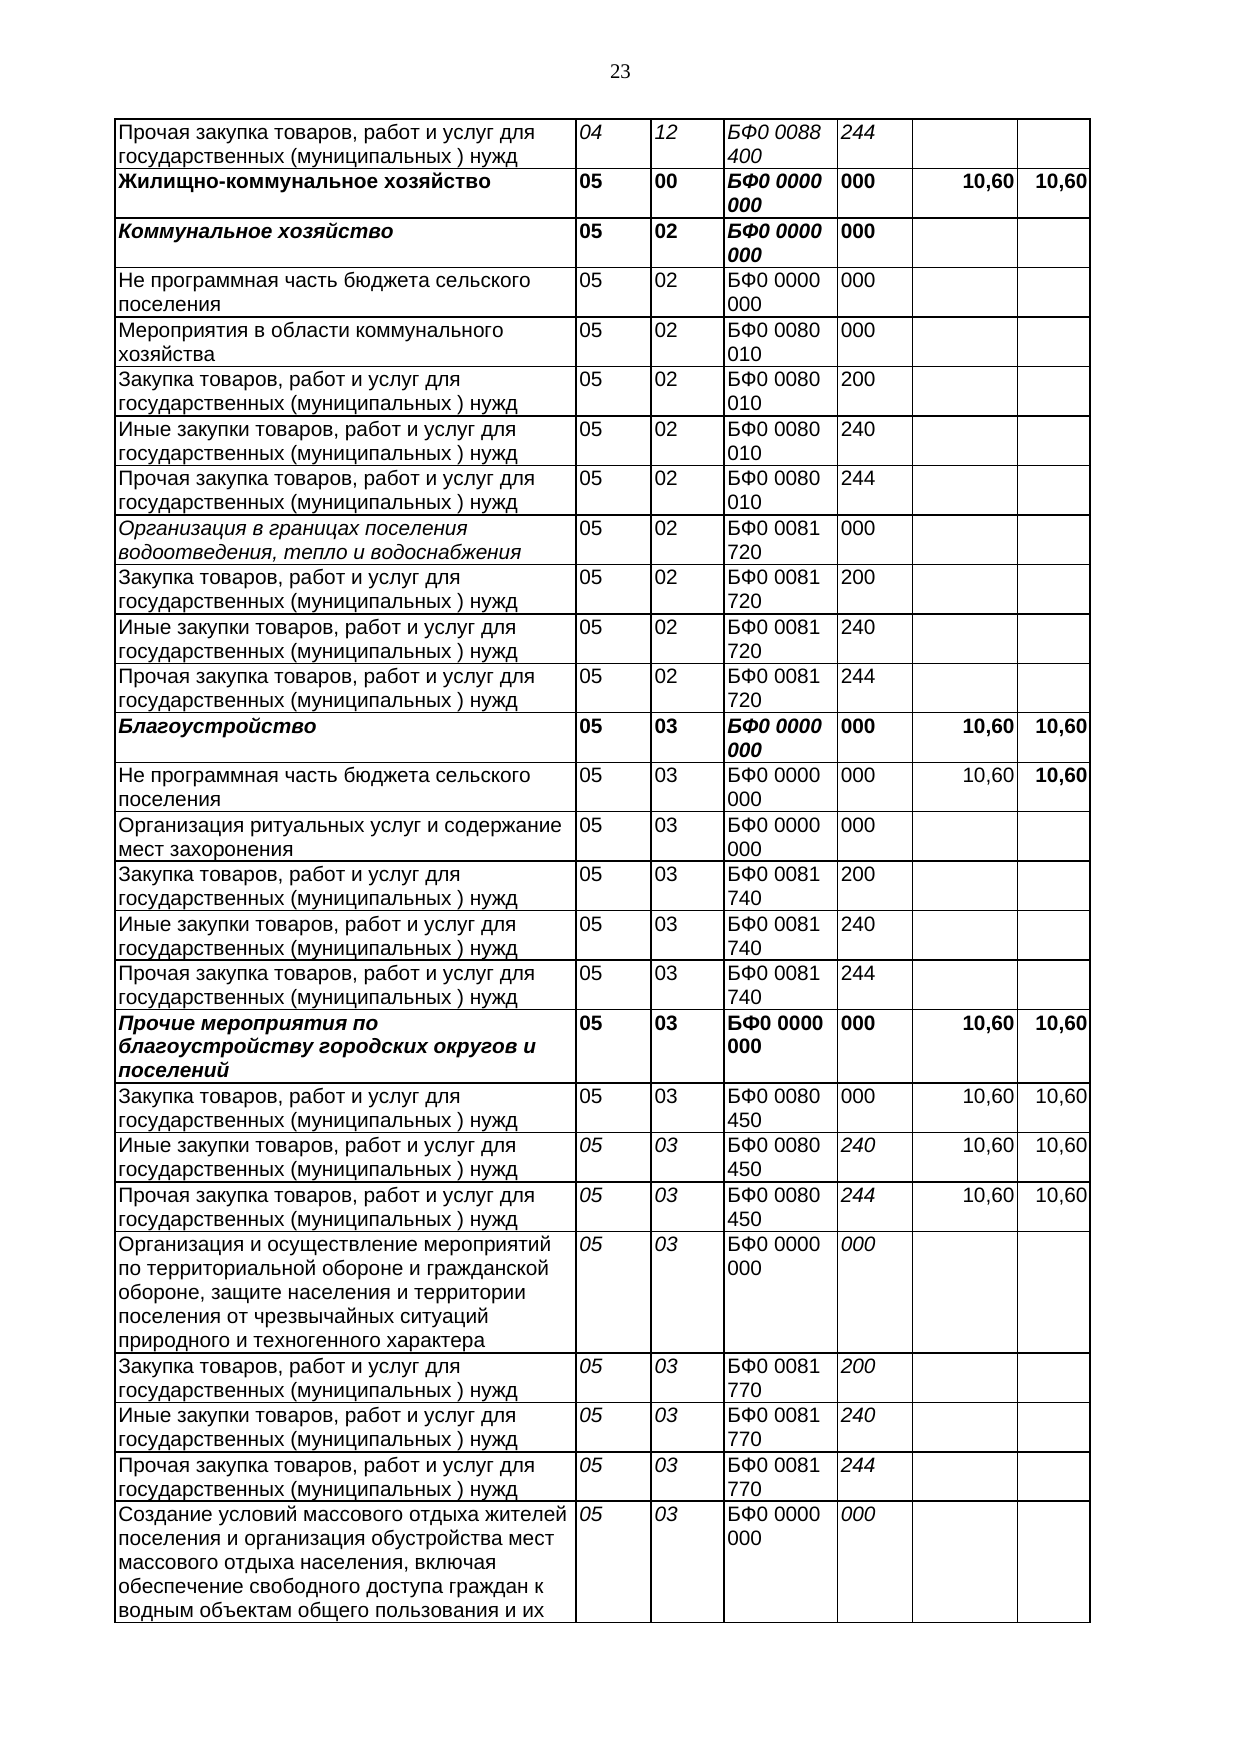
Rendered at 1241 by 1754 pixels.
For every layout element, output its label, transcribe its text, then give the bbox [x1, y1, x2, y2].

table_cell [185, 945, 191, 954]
table_cell БФ0 0080 010 [725, 367, 837, 415]
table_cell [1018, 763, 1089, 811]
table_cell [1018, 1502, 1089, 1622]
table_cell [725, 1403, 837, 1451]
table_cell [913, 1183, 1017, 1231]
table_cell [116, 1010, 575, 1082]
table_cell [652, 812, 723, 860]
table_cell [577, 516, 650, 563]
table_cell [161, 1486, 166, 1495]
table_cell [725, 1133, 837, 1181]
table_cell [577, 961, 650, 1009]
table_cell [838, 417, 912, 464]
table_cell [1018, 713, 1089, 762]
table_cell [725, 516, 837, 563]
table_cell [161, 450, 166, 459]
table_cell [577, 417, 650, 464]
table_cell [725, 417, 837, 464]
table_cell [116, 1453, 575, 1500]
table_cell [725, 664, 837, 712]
table_cell [913, 120, 1017, 168]
table_cell БФ0 0088 400 [725, 120, 837, 168]
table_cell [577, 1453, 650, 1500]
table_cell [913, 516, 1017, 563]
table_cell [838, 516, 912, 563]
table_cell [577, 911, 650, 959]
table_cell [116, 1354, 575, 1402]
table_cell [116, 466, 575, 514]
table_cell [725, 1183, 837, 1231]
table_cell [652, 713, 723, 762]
table_cell [913, 219, 1017, 267]
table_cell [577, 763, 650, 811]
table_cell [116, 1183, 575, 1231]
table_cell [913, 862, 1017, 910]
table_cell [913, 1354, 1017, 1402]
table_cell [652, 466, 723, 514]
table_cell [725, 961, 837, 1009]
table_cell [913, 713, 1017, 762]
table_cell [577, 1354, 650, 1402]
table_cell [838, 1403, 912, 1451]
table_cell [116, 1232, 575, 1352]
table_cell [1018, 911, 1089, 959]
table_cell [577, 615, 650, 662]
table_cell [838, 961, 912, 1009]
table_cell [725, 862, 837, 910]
table_cell БФ0 0000 000 [725, 219, 837, 267]
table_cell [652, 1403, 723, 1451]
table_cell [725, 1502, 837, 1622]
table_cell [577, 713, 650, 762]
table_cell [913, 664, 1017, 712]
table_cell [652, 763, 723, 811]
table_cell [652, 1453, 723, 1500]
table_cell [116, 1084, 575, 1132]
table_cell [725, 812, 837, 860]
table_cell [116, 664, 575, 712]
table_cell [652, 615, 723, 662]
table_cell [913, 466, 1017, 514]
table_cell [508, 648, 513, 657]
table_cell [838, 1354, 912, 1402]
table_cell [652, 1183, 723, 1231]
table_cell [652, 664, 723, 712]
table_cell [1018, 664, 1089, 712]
table_cell БФ0 0080 010 [725, 318, 837, 366]
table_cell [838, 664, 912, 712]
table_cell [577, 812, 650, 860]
table_cell 05 [577, 169, 650, 217]
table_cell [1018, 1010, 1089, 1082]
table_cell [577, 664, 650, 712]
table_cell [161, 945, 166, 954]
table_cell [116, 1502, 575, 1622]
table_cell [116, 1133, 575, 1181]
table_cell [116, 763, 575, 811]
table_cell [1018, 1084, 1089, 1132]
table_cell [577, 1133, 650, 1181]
table_cell 10,60 [1018, 169, 1089, 217]
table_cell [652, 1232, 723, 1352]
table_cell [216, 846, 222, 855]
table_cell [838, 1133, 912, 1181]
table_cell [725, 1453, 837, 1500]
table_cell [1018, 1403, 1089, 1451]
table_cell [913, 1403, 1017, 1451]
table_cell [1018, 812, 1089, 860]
table_cell 000 [838, 169, 912, 217]
table_cell 12 [652, 120, 723, 168]
table_cell 244 [838, 120, 912, 168]
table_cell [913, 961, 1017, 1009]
table_cell Мероприятия в области коммунального хозяйства [116, 318, 575, 366]
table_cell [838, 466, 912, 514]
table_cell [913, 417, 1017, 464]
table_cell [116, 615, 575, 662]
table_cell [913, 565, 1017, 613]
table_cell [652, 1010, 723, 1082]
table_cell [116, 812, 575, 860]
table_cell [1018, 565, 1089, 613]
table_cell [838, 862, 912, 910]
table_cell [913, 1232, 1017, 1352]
table_cell [1018, 219, 1089, 267]
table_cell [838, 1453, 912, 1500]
table_cell 02 [652, 318, 723, 366]
table_cell [1018, 120, 1089, 168]
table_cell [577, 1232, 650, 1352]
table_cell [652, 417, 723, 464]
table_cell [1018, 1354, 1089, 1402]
table_cell 05 [577, 219, 650, 267]
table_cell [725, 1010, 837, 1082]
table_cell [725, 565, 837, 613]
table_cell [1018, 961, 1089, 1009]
table_cell 200 [838, 367, 912, 415]
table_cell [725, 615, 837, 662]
table_cell Прочая закупка товаров, работ и услуг для государственных (муниципальных ) нужд [116, 120, 575, 168]
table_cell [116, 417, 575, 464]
table_cell Коммунальное хозяйство [116, 219, 575, 267]
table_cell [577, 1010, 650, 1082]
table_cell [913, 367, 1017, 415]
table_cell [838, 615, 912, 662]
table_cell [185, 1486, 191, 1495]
table_cell 05 [577, 318, 650, 366]
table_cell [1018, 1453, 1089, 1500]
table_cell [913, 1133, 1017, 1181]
table_cell БФ0 0000 000 [725, 268, 837, 316]
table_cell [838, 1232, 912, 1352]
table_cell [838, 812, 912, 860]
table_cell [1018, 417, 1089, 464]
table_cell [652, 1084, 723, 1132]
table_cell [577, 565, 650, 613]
table_cell 04 [577, 120, 650, 168]
table_cell 05 [577, 367, 650, 415]
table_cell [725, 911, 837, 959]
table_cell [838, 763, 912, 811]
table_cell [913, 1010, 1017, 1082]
table_cell Не программная часть бюджета сельского поселения [116, 268, 575, 316]
table_cell 000 [838, 268, 912, 316]
table_cell БФ0 0000 000 [725, 169, 837, 217]
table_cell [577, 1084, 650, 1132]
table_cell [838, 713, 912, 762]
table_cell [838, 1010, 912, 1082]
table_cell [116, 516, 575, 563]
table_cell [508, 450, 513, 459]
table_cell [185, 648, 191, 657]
table_cell 10,60 [913, 169, 1017, 217]
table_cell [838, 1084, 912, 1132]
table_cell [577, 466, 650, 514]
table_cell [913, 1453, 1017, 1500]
table_cell [1018, 268, 1089, 316]
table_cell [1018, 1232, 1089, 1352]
table_cell Жилищно-коммунальное хозяйство [116, 169, 575, 217]
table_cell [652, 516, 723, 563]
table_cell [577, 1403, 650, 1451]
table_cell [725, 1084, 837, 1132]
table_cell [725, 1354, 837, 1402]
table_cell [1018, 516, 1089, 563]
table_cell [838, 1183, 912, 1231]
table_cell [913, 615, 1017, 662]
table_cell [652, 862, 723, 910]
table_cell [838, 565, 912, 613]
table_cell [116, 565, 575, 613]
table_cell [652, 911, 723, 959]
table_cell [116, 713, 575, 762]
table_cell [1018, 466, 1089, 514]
table_cell 05 [577, 268, 650, 316]
table_cell 02 [652, 268, 723, 316]
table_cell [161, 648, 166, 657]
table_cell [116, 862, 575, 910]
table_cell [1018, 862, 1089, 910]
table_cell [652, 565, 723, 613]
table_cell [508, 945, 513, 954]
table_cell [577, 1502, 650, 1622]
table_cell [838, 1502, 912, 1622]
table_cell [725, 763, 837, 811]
table_cell 000 [838, 219, 912, 267]
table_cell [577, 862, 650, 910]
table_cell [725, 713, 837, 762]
table_cell [913, 318, 1017, 366]
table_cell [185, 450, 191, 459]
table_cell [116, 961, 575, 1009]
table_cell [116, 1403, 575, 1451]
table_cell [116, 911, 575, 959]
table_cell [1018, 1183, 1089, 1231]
table_cell 02 [652, 219, 723, 267]
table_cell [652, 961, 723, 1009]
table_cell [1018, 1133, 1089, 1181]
table_cell Закупка товаров, работ и услуг для государственных (муниципальных ) нужд [116, 367, 575, 415]
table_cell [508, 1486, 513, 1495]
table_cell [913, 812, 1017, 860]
table_cell 000 [838, 318, 912, 366]
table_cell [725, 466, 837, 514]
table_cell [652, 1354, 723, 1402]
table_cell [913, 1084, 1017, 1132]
table_cell [1018, 318, 1089, 366]
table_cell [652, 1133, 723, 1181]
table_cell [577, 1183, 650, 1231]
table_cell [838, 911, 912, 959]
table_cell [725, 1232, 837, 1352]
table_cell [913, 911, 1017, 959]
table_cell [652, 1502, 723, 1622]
table_cell 02 [652, 367, 723, 415]
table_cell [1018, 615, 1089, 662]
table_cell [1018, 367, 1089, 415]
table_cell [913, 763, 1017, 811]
table_cell 00 [652, 169, 723, 217]
table_cell [913, 268, 1017, 316]
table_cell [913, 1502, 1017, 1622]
